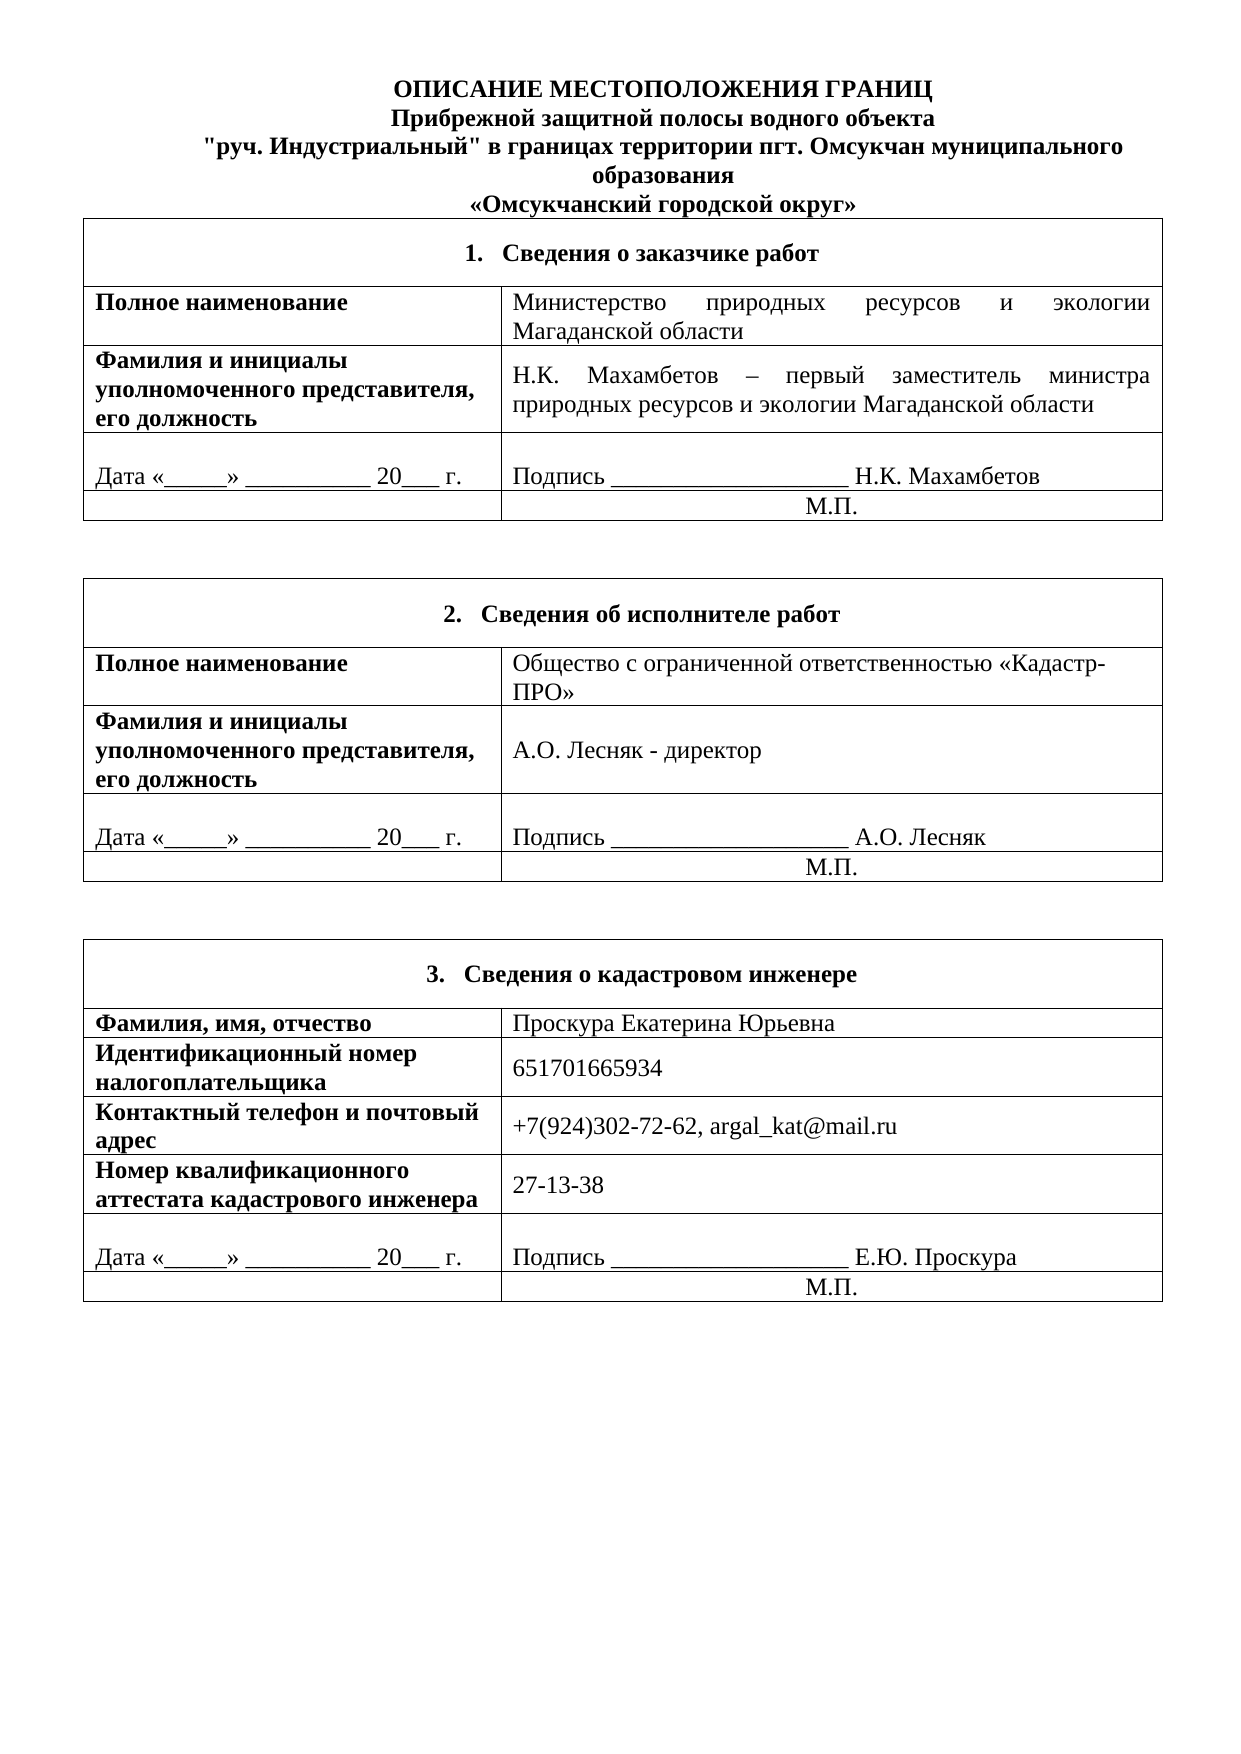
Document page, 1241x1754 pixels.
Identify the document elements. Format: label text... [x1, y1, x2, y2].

table_cell Номер квалификационного аттестата кадастрового инженера [84, 1155, 501, 1213]
table_cell Н.К. Махамбетов – первый заместитель министра природных ресурсов и экологии Магаданской области [502, 346, 1162, 432]
table_cell [84, 852, 501, 881]
table_cell Идентификационный номер налогоплательщика [84, 1038, 501, 1096]
table_cell 27-13-38 [502, 1155, 1162, 1213]
table_cell Фамилия и инициалы уполномоченного представителя, его должность [84, 706, 501, 793]
table_cell [84, 1272, 501, 1301]
table_cell +7(924)302-72-62, argal_kat@mail.ru [502, 1097, 1162, 1154]
table_cell Подпись ___________________ А.О. Лесняк [502, 794, 1162, 851]
text Прибрежной защитной полосы водного объекта [130, 103, 1196, 131]
table_cell Контактный телефон и почтовый адрес [84, 1097, 501, 1154]
table_cell Фамилия и инициалы уполномоченного представителя, его должность [84, 346, 501, 432]
table_cell Полное наименование [84, 287, 501, 344]
table_cell Министерство природных ресурсов и экологии Магаданской области [502, 287, 1162, 344]
table_header Сведения об исполнителе работ [84, 579, 1162, 647]
table_header Сведения о кадастровом инженере [84, 940, 1162, 1007]
text «Омсукчанский городской округ» [130, 189, 1196, 218]
table_cell [84, 491, 501, 520]
table_cell Фамилия, имя, отчество [84, 1009, 501, 1037]
table_cell А.О. Лесняк - директор [502, 706, 1162, 793]
table_cell М.П. [502, 491, 1162, 520]
table_cell Проскура Екатерина Юрьевна [502, 1009, 1162, 1037]
text ОПИСАНИЕ МЕСТОПОЛОЖЕНИЯ ГРАНИЦ [130, 74, 1196, 103]
table_cell Подпись ___________________ Н.К. Махамбетов [502, 433, 1162, 490]
table_cell Дата «_____» __________ 20___ г. [84, 433, 501, 490]
table_cell Дата «_____» __________ 20___ г. [84, 1214, 501, 1271]
table_cell Подпись ___________________ Е.Ю. Проскура [502, 1214, 1162, 1271]
table_cell Общество с ограниченной ответственностью «Кадастр-ПРО» [502, 648, 1162, 705]
table_cell Полное наименование [84, 648, 501, 705]
table_cell Дата «_____» __________ 20___ г. [84, 794, 501, 851]
table_cell 651701665934 [502, 1038, 1162, 1096]
table_header Сведения о заказчике работ [84, 219, 1162, 286]
text "руч. Индустриальный" в границах территории пгт. Омсукчан муниципального образования [130, 131, 1196, 189]
table_cell М.П. [502, 1272, 1162, 1301]
table_cell М.П. [502, 852, 1162, 881]
